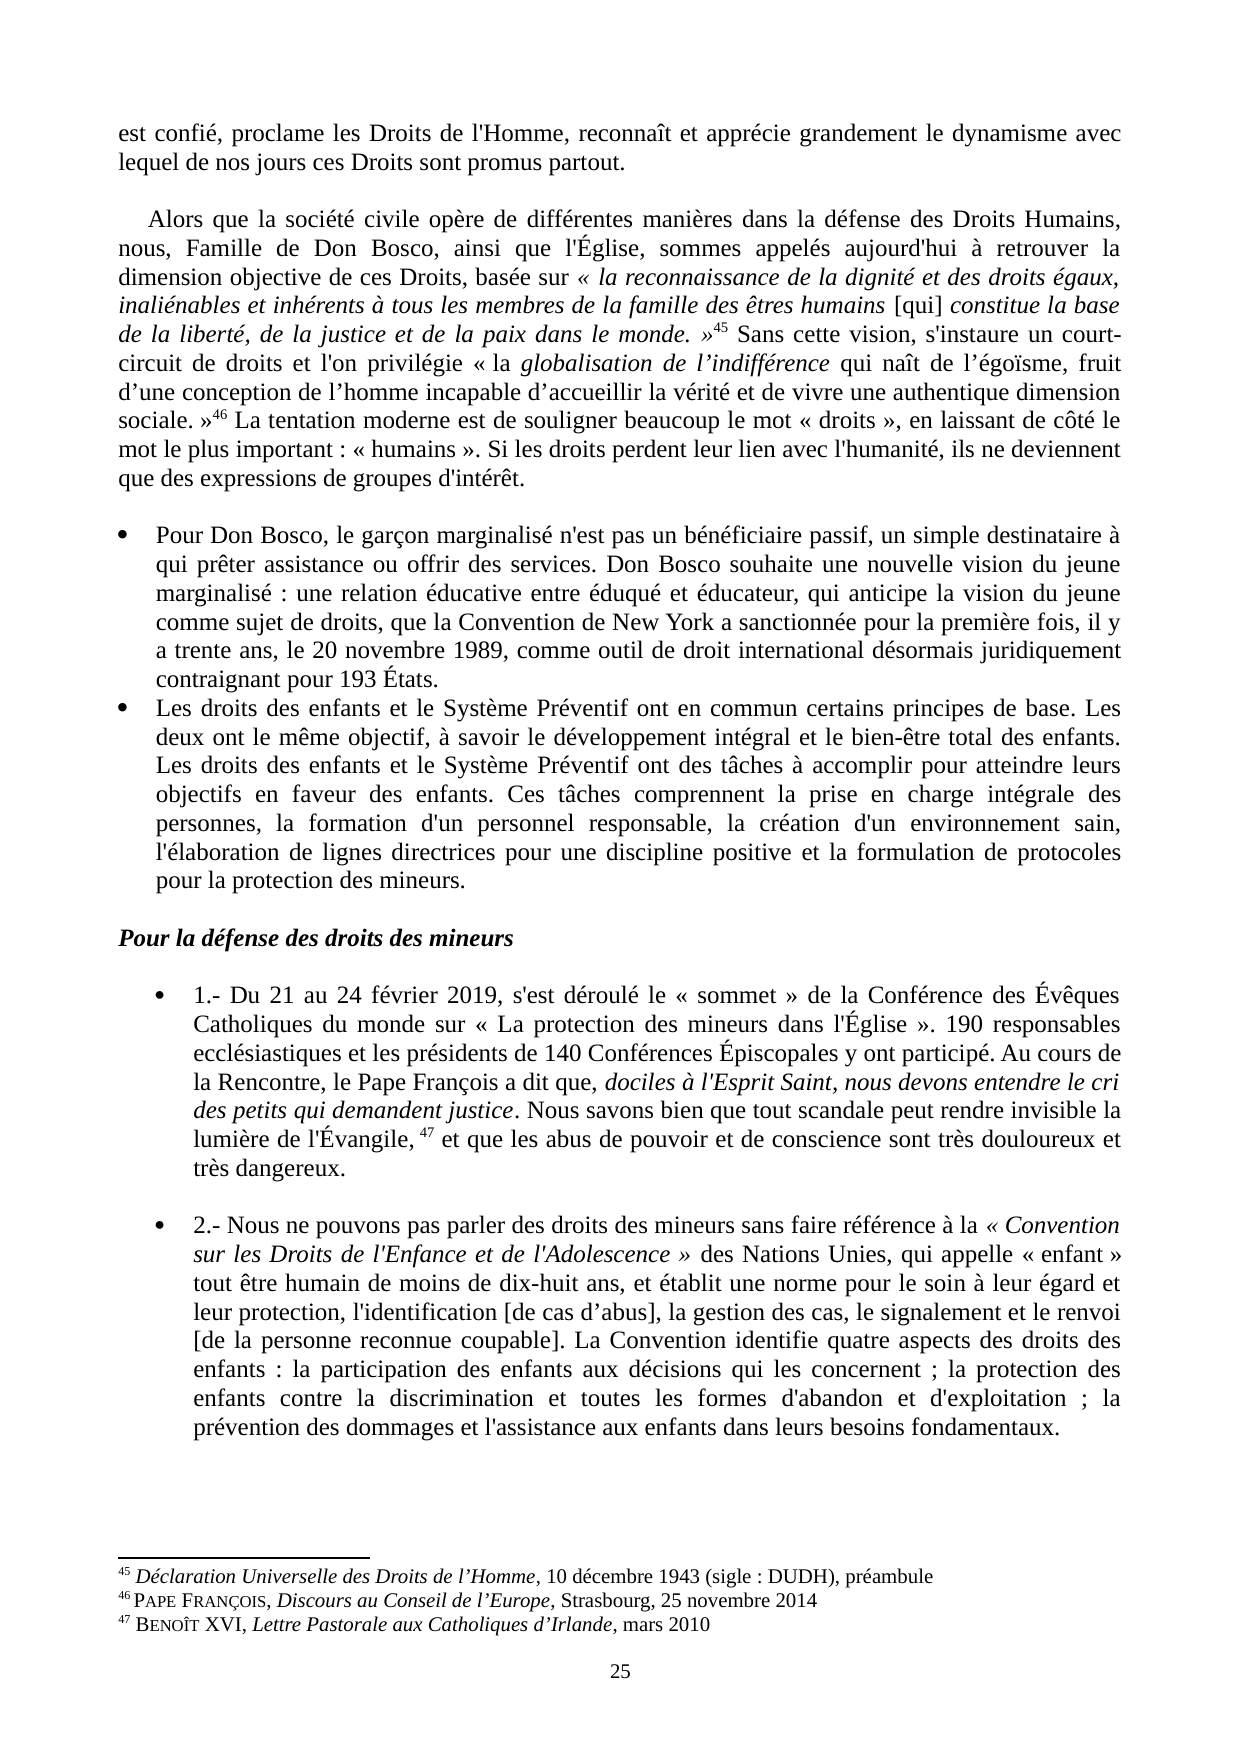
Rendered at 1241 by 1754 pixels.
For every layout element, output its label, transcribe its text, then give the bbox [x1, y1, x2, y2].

list Pour Don Bosco, le garçon marginalisé n'est pas un bénéficiaire passif, un simple destinataire à qui prêter assistance ou offrir des services. Don Bosco souhaite une nouvelle vision du jeune marginalisé : une relation éducative entre éduqué et éducateur, qui anticipe la vision du jeune comme sujet de droits, que la Convention de New York a sanctionnée pour la première fois, il y a trente ans, le 20 novembre 1989, comme outil de droit international désormais juridiquement contraignant pour 193 États. [118, 521, 1122, 693]
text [118, 118, 1122, 176]
text Pour la défense des droits des mineurs [118, 923, 1122, 952]
list 1.- Du 21 au 24 février 2019, s'est déroulé le « sommet » de la Conférence des Évêques Catholiques du monde sur « La protection des mineurs dans l'Église ». 190 responsables ecclésiastiques et les présidents de 140 Conférences Épiscopales y ont participé. Au cours de la Rencontre, le Pape François a dit que, dociles à l'Esprit Saint, nous devons entendre le cri des petits qui demandent justice. Nous savons bien que tout scandale peut rendre invisible la lumière de l'Évangile, et que les abus de pouvoir et de conscience sont très douloureux et très dangereux. [156, 981, 1122, 1182]
list Les droits des enfants et le Système Préventif ont en commun certains principes de base. Les deux ont le même objectif, à savoir le développement intégral et le bien-être total des enfants. Les droits des enfants et le Système Préventif ont des tâches à accomplir pour atteindre leurs objectifs en faveur des enfants. Ces tâches comprennent la prise en charge intégrale des personnes, la formation d'un personnel responsable, la création d'un environnement sain, l'élaboration de lignes directrices pour une discipline positive et la formulation de protocoles pour la protection des mineurs. [118, 693, 1122, 894]
text Alors que la société civile opère de différentes manières dans la défense des Droits Humains, nous, Famille de Don Bosco, ainsi que l'Église, sommes appelés aujourd'hui à retrouver la dimension objective de ces Droits, basée sur « la reconnaissance de la dignité et des droits égaux, inaliénables et inhérents à tous les membres de la famille des êtres humains [qui] constitue la base de la liberté, de la justice et de la paix dans le monde. » Sans cette vision, s'instaure un court-circuit de droits et l'on privilégie « la globalisation de l’indifférence qui naît de l’égoïsme, fruit d’une conception de l’homme incapable d’accueillir la vérité et de vivre une authentique dimension sociale. » La tentation moderne est de souligner beaucoup le mot « droits », en laissant de côté le mot le plus important : « humains ». Si les droits perdent leur lien avec l'humanité, ils ne deviennent que des expressions de groupes d'intérêt. [118, 204, 1122, 492]
list 2.- Nous ne pouvons pas parler des droits des mineurs sans faire référence à la « Convention sur les Droits de l'Enfance et de l'Adolescence » des Nations Unies, qui appelle « enfant » tout être humain de moins de dix-huit ans, et établit une norme pour le soin à leur égard et leur protection, l'identification [de cas d’abus], la gestion des cas, le signalement et le renvoi [de la personne reconnue coupable]. La Convention identifie quatre aspects des droits des enfants : la participation des enfants aux décisions qui les concernent ; la protection des enfants contre la discrimination et toutes les formes d'abandon et d'exploitation ; la prévention des dommages et l'assistance aux enfants dans leurs besoins fondamentaux. [156, 1211, 1122, 1441]
